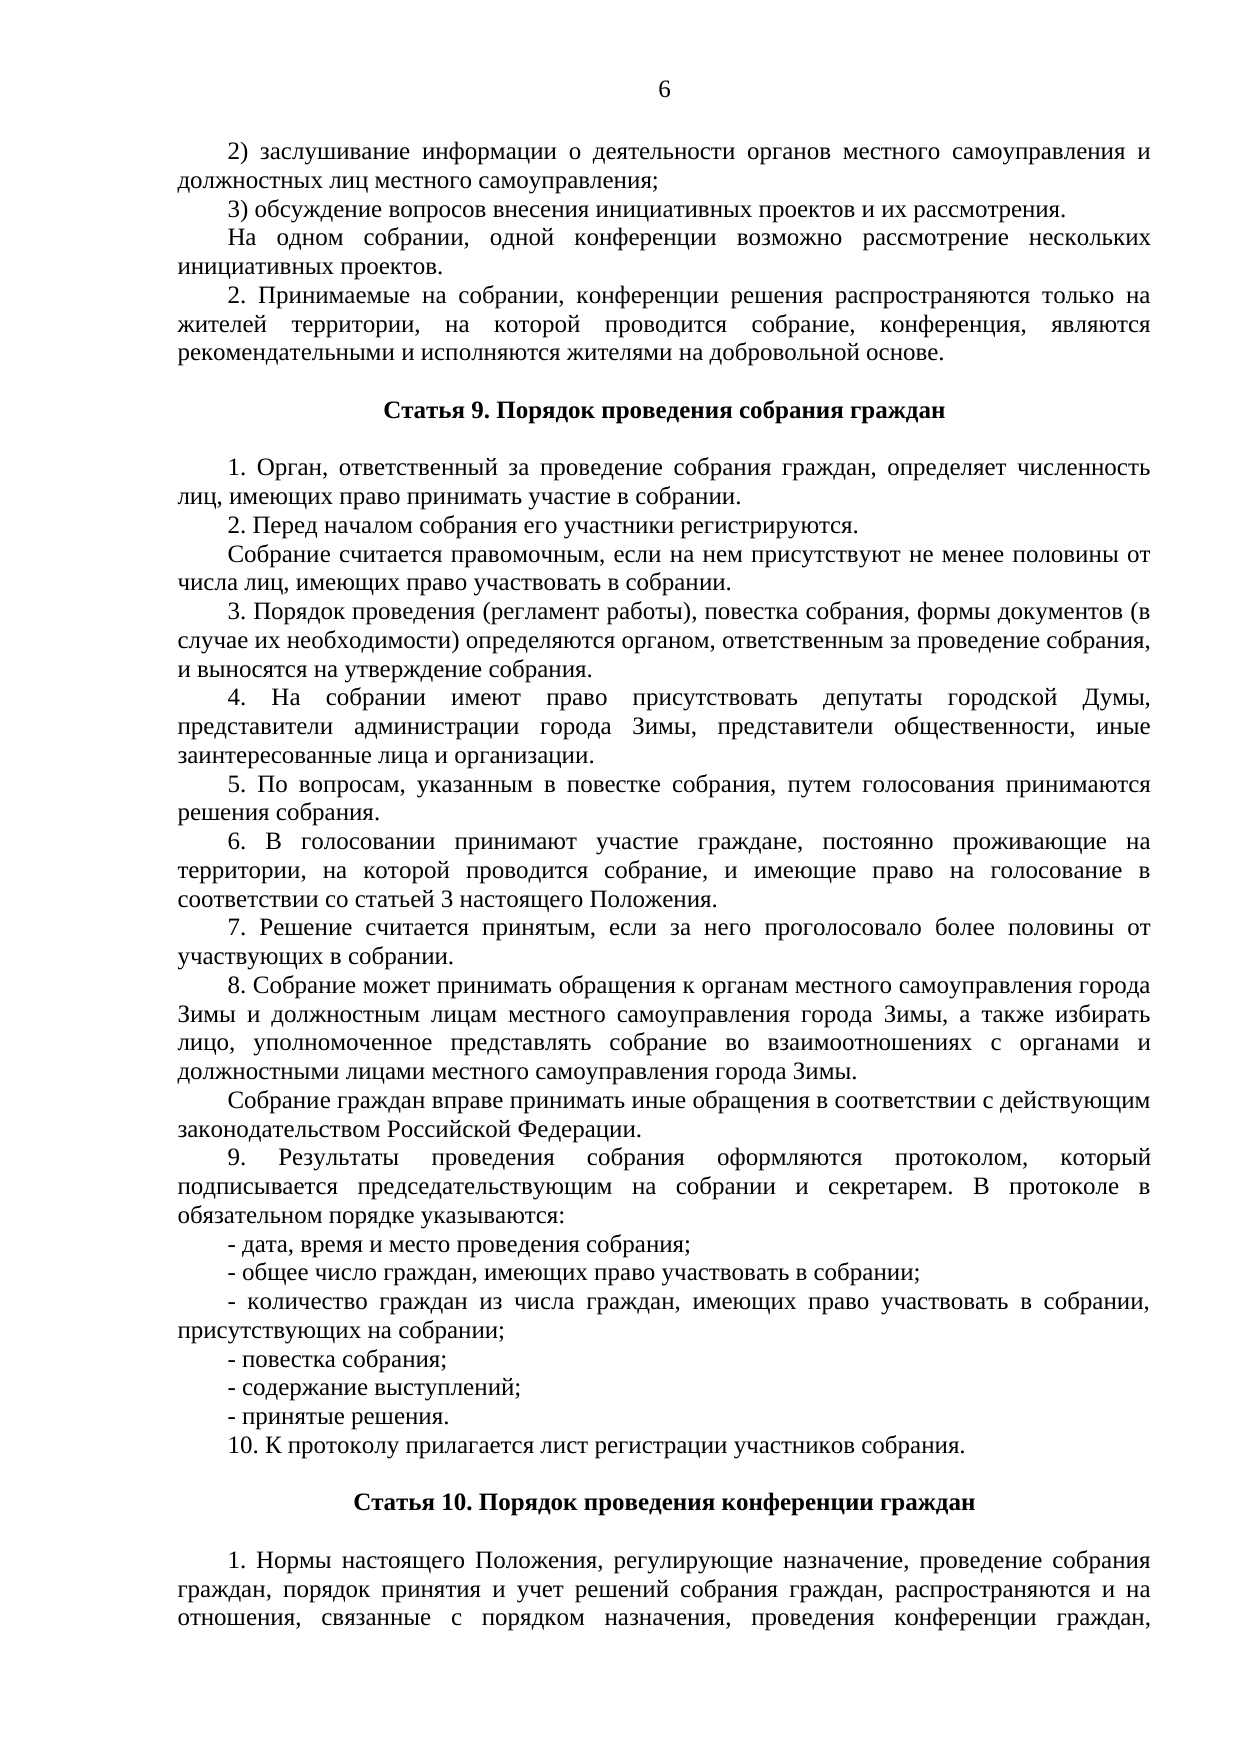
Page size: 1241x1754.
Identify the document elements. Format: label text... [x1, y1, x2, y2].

text 6. В голосовании принимают участие граждане, постоянно проживающие на территории, на которой проводится собрание, и имеющие право на голосование в соответствии со статьей 3 настоящего Положения. [177, 826, 1152, 912]
text - принятые решения. [177, 1401, 1152, 1430]
text 10. К протоколу прилагается лист регистрации участников собрания. [177, 1430, 1152, 1459]
text 2) заслушивание информации о деятельности органов местного самоуправления и должностных лиц местного самоуправления; [177, 136, 1152, 194]
text 4. На собрании имеют право присутствовать депутаты городской Думы, представители администрации города Зимы, представители общественности, иные заинтересованные лица и организации. [177, 682, 1152, 769]
text 3. Порядок проведения (регламент работы), повестка собрания, формы документов (в случае их необходимости) определяются органом, ответственным за проведение собрания, и выносятся на утверждение собрания. [177, 596, 1152, 682]
text - количество граждан из числа граждан, имеющих право участвовать в собрании, присутствующих на собрании; [177, 1286, 1152, 1344]
text 8. Собрание может принимать обращения к органам местного самоуправления города Зимы и должностным лицам местного самоуправления города Зимы, а также избирать лицо, уполномоченное представлять собрание во взаимоотношениях с органами и должностными лицами местного самоуправления города Зимы. [177, 970, 1152, 1085]
text - содержание выступлений; [177, 1372, 1152, 1401]
text - повестка собрания; [177, 1344, 1152, 1372]
text 3) обсуждение вопросов внесения инициативных проектов и их рассмотрения. [177, 194, 1152, 222]
text - общее число граждан, имеющих право участвовать в собрании; [177, 1257, 1152, 1286]
subtitle Статья 9. Порядок проведения собрания граждан [177, 395, 1152, 424]
text 2. Принимаемые на собрании, конференции решения распространяются только на жителей территории, на которой проводится собрание, конференция, являются рекомендательными и исполняются жителями на добровольной основе. [177, 280, 1152, 366]
text На одном собрании, одной конференции возможно рассмотрение нескольких инициативных проектов. [177, 222, 1152, 280]
text 5. По вопросам, указанным в повестке собрания, путем голосования принимаются решения собрания. [177, 769, 1152, 826]
text - дата, время и место проведения собрания; [177, 1229, 1152, 1257]
subtitle Статья 10. Порядок проведения конференции граждан [177, 1459, 1152, 1516]
text 9. Результаты проведения собрания оформляются протоколом, который подписывается председательствующим на собрании и секретарем. В протоколе в обязательном порядке указываются: [177, 1142, 1152, 1229]
text 2. Перед началом собрания его участники регистрируются. [177, 510, 1152, 539]
text 7. Решение считается принятым, если за него проголосовало более половины от участвующих в собрании. [177, 912, 1152, 970]
text Собрание граждан вправе принимать иные обращения в соответствии с действующим законодательством Российской Федерации. [177, 1085, 1152, 1142]
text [177, 1545, 1152, 1631]
text Собрание считается правомочным, если на нем присутствуют не менее половины от числа лиц, имеющих право участвовать в собрании. [177, 539, 1152, 596]
text 1. Орган, ответственный за проведение собрания граждан, определяет численность лиц, имеющих право принимать участие в собрании. [177, 452, 1152, 510]
